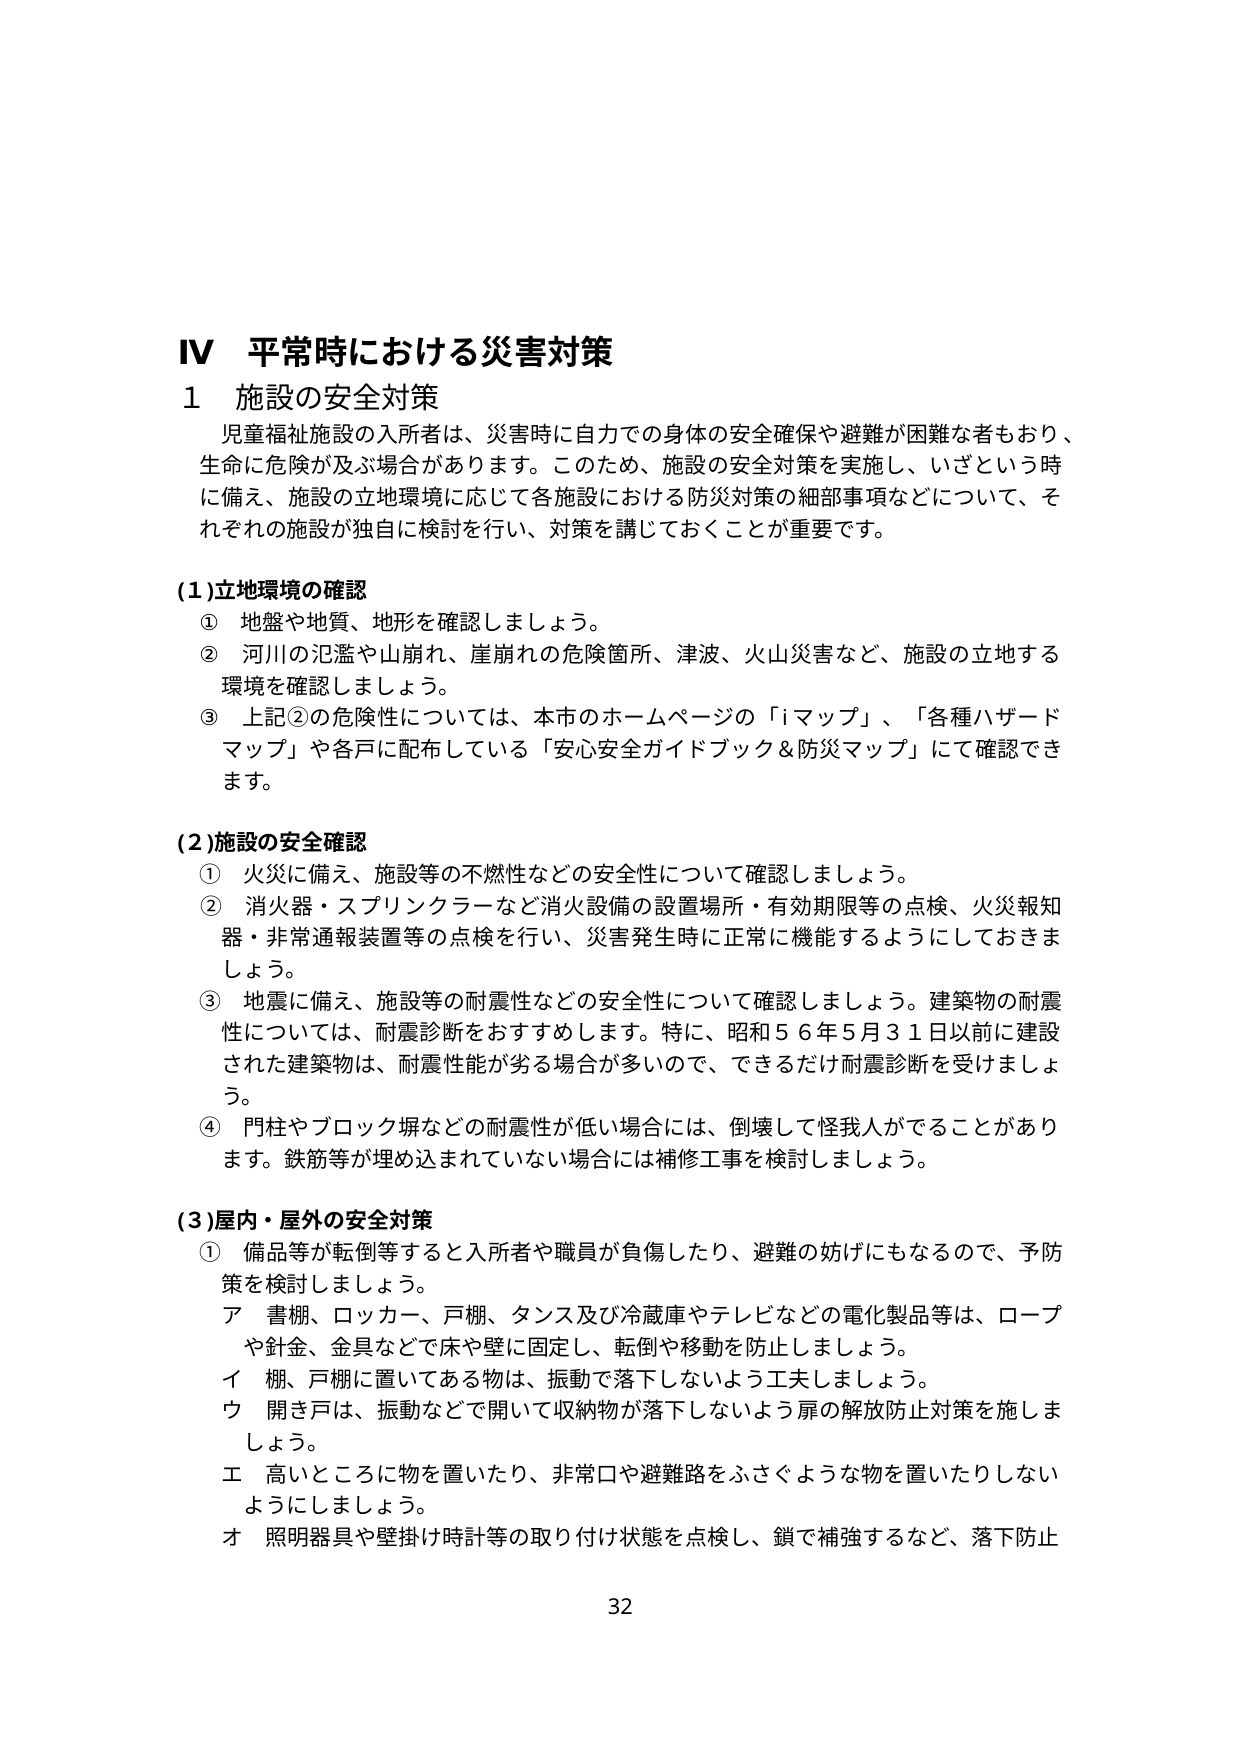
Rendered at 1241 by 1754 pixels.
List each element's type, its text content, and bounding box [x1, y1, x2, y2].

text ① 地盤や地質、地形を確認しましょう。 [199, 605, 1063, 637]
text ① 火災に備え、施設等の不燃性などの安全性について確認しましょう。 [177, 857, 1063, 889]
text イ 棚、戸棚に置いてある物は、振動で落下しないよう工夫しましょう。 [177, 1362, 1063, 1393]
text ④ 門柱やブロック塀などの耐震性が低い場合には、倒壊して怪我人がでることがあります。鉄筋等が埋め込まれていない場合には補修工事を検討しましょう。 [177, 1110, 1063, 1174]
text １ 施設の安全対策 [177, 374, 1063, 417]
text ウ 開き戸は、振動などで開いて収納物が落下しないよう扉の解放防止対策を施しましょう。 [177, 1393, 1063, 1457]
text ① 備品等が転倒等すると入所者や職員が負傷したり、避難の妨げにもなるので、予防策を検討しましょう。 [177, 1235, 1063, 1298]
text Ⅳ 平常時における災害対策 [177, 326, 1063, 374]
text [177, 1520, 1063, 1552]
text (３)屋内・屋外の安全対策 [177, 1203, 1063, 1235]
text ア 書棚、ロッカー、戸棚、タンス及び冷蔵庫やテレビなどの電化製品等は、ロープや針金、金具などで床や壁に固定し、転倒や移動を防止しましょう。 [177, 1298, 1063, 1362]
text エ 高いところに物を置いたり、非常口や避難路をふさぐような物を置いたりしないようにしましょう。 [177, 1457, 1063, 1520]
text ③ 上記②の危険性については、本市のホームページの「iマップ」、「各種ハザードマップ」や各戸に配布している「安心安全ガイドブック＆防災マップ」にて確認できます。 [199, 700, 1063, 795]
text ③ 地震に備え、施設等の耐震性などの安全性について確認しましょう。建築物の耐震性については、耐震診断をおすすめします。特に、昭和５６年５月３１日以前に建設された建築物は、耐震性能が劣る場合が多いので、できるだけ耐震診断を受けましょう。 [177, 984, 1063, 1110]
text 児童福祉施設の入所者は、災害時に自力での身体の安全確保や避難が困難な者もおり、生命に危険が及ぶ場合があります。このため、施設の安全対策を実施し、いざという時に備え、施設の立地環境に応じて各施設における防災対策の細部事項などについて、それぞれの施設が独自に検討を行い、対策を講じておくことが重要です。 [177, 417, 1063, 543]
text ② 河川の氾濫や山崩れ、崖崩れの危険箇所、津波、火山災害など、施設の立地する 環境を確認しましょう。 [199, 637, 1063, 700]
text (１)立地環境の確認 [177, 573, 1063, 605]
text ② 消火器・スプリンクラーなど消火設備の設置場所・有効期限等の点検、火災報知器・非常通報装置等の点検を行い、災害発生時に正常に機能するようにしておきましょう。 [177, 889, 1063, 984]
text (２)施設の安全確認 [177, 825, 1063, 857]
